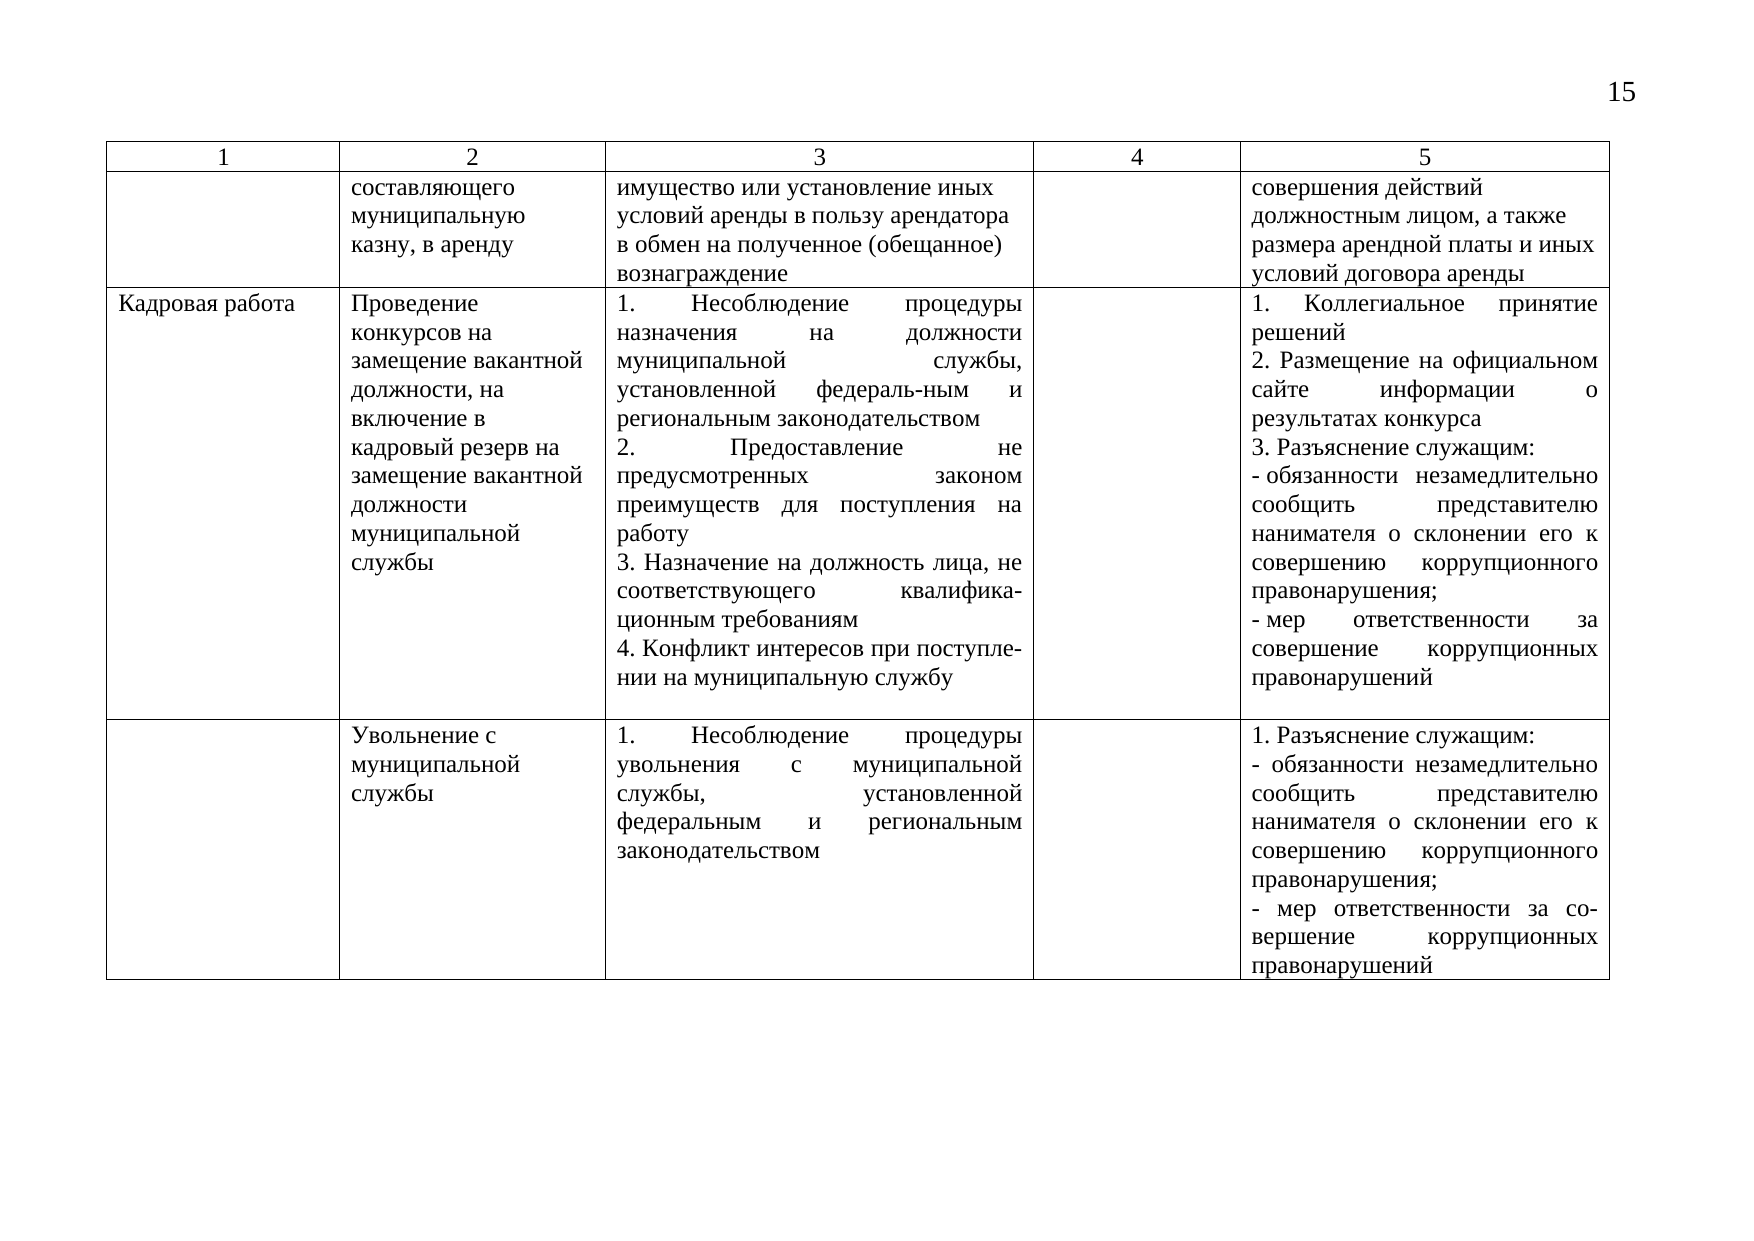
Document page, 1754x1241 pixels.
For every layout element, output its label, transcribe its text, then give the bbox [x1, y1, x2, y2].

table_cell 1. Коллегиальное принятие решений 2. Размещение на официальном сайте информации о результатах конкурса 3. Разъяснение служащим: - обязанности незамедлительно сообщить представителю нанимателя о склонении его к совершению коррупционного правонарушения; - мер ответственности за совершение коррупционных правонарушений [1241, 288, 1609, 719]
table_header 3 [606, 142, 1033, 171]
table_cell Проведение конкурсов на замещение вакантной должности, на включение в кадровый резерв на замещение вакантной должности муниципальной службы [340, 288, 605, 719]
table_cell 1. Несоблюдение процедуры назначения на должности муниципальной службы, установленной федераль-ным и региональным законодательством 2. Предоставление не предусмотренных законом преимуществ для поступления на работу 3. Назначение на должность лица, не соответствующего квалифика-ционным требованиям 4. Конфликт интересов при поступле-нии на муниципальную службу [606, 288, 1033, 719]
table_header 4 [1034, 142, 1240, 171]
table_cell 1. Разъяснение служащим: - обязанности незамедлительно сообщить представителю нанимателя о склонении его к совершению коррупционного правонарушения; - мер ответственности за со-вершение коррупционных правонарушений [1241, 720, 1609, 979]
table_header 1 [107, 142, 339, 171]
table_cell [1034, 288, 1240, 719]
table_cell [1034, 720, 1240, 979]
table_header 2 [340, 142, 605, 171]
table_cell 1. Несоблюдение процедуры увольнения с муниципальной службы, установленной федеральным и региональным законодательством [606, 720, 1033, 979]
table_cell Кадровая работа [107, 288, 339, 719]
table_cell [107, 172, 339, 287]
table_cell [606, 172, 1033, 287]
table_header 5 [1241, 142, 1609, 171]
table_cell Увольнение с муниципальной службы [340, 720, 605, 979]
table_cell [1241, 172, 1609, 287]
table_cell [340, 172, 605, 287]
table_cell [107, 720, 339, 979]
table_cell [1034, 172, 1240, 287]
